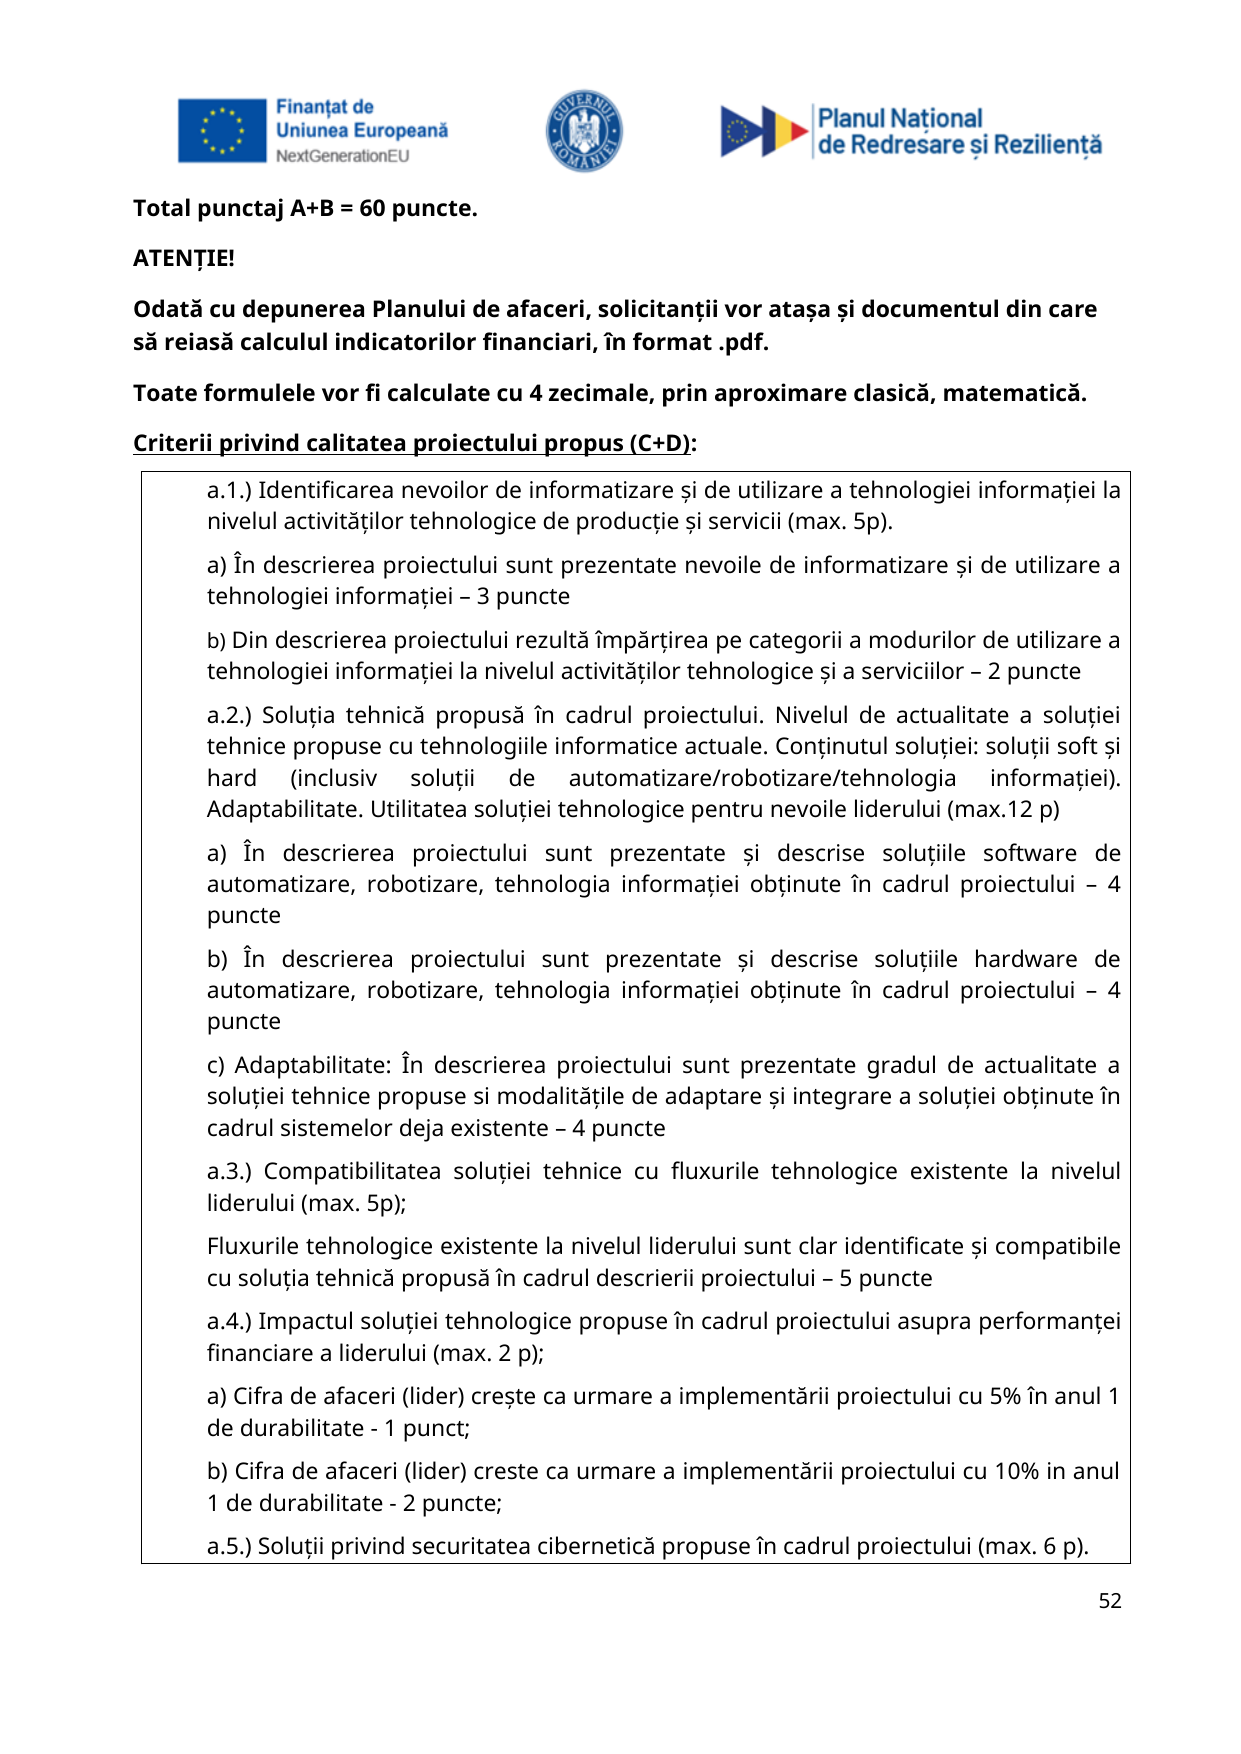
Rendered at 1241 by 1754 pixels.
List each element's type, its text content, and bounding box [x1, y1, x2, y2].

text b) Din descrierea proiectului rezultă împărțirea pe categorii a modurilor de utilizare a tehnologiei informației la nivelul activităților tehnologice și a serviciilor – 2 puncte [142, 621, 1130, 686]
text a) În descrierea proiectului sunt prezentate și descrise soluțiile software de automatizare, robotizare, tehnologia informației obținute în cadrul proiectului – 4 puncte [142, 833, 1130, 930]
text Total punctaj A+B = 60 puncte. [133, 192, 1122, 223]
text b) În descrierea proiectului sunt prezentate și descrise soluțiile hardware de automatizare, robotizare, tehnologia informației obținute în cadrul proiectului – 4 puncte [142, 939, 1130, 1036]
text a.3.) Compatibilitatea soluției tehnice cu fluxurile tehnologice existente la nivelul liderului (max. 5p); [142, 1152, 1130, 1218]
text a.1.) Identificarea nevoilor de informatizare și de utilizare a tehnologiei informației la nivelul activităților tehnologice de producție și servicii (max. 5p). [142, 472, 1130, 536]
text a) În descrierea proiectului sunt prezentate nevoile de informatizare și de utilizare a tehnologiei informației – 3 puncte [142, 546, 1130, 611]
text b) Cifra de afaceri (lider) creste ca urmare a implementării proiectului cu 10% in anul 1 de durabilitate - 2 puncte; [142, 1452, 1130, 1518]
text a.5.) Soluții privind securitatea cibernetică propuse în cadrul proiectului (max. 6 p). [142, 1527, 1130, 1563]
picture [132, 72, 1108, 192]
text Fluxurile tehnologice existente la nivelul liderului sunt clar identificate și compatibile cu soluția tehnică propusă în cadrul descrierii proiectului – 5 puncte [142, 1227, 1130, 1293]
text Criterii privind calitatea proiectului propus (C+D): [133, 427, 1122, 458]
text Odată cu depunerea Planului de afaceri, solicitanții vor atașa și documentul din care să reiasă calculul indicatorilor financiari, în format .pdf. [133, 292, 1122, 357]
text a) Cifra de afaceri (lider) crește ca urmare a implementării proiectului cu 5% în anul 1 de durabilitate - 1 punct; [142, 1377, 1130, 1443]
text c) Adaptabilitate: În descrierea proiectului sunt prezentate gradul de actualitate a soluției tehnice propuse si modalitățile de adaptare și integrare a soluției obținute în cadrul sistemelor deja existente – 4 puncte [142, 1046, 1130, 1143]
text ATENȚIE! [133, 242, 1122, 273]
text a.4.) Impactul soluției tehnologice propuse în cadrul proiectului asupra performanței financiare a liderului (max. 2 p); [142, 1302, 1130, 1368]
text a.2.) Soluția tehnică propusă în cadrul proiectului. Nivelul de actualitate a soluției tehnice propuse cu tehnologiile informatice actuale. Conținutul soluției: soluții soft și hard (inclusiv soluții de automatizare/robotizare/tehnologia informației). Adaptabilitate. Utilitatea soluției tehnologice pentru nevoile liderului (max.12 p) [142, 696, 1130, 824]
text Toate formulele vor fi calculate cu 4 zecimale, prin aproximare clasică, matematică. [133, 377, 1122, 408]
